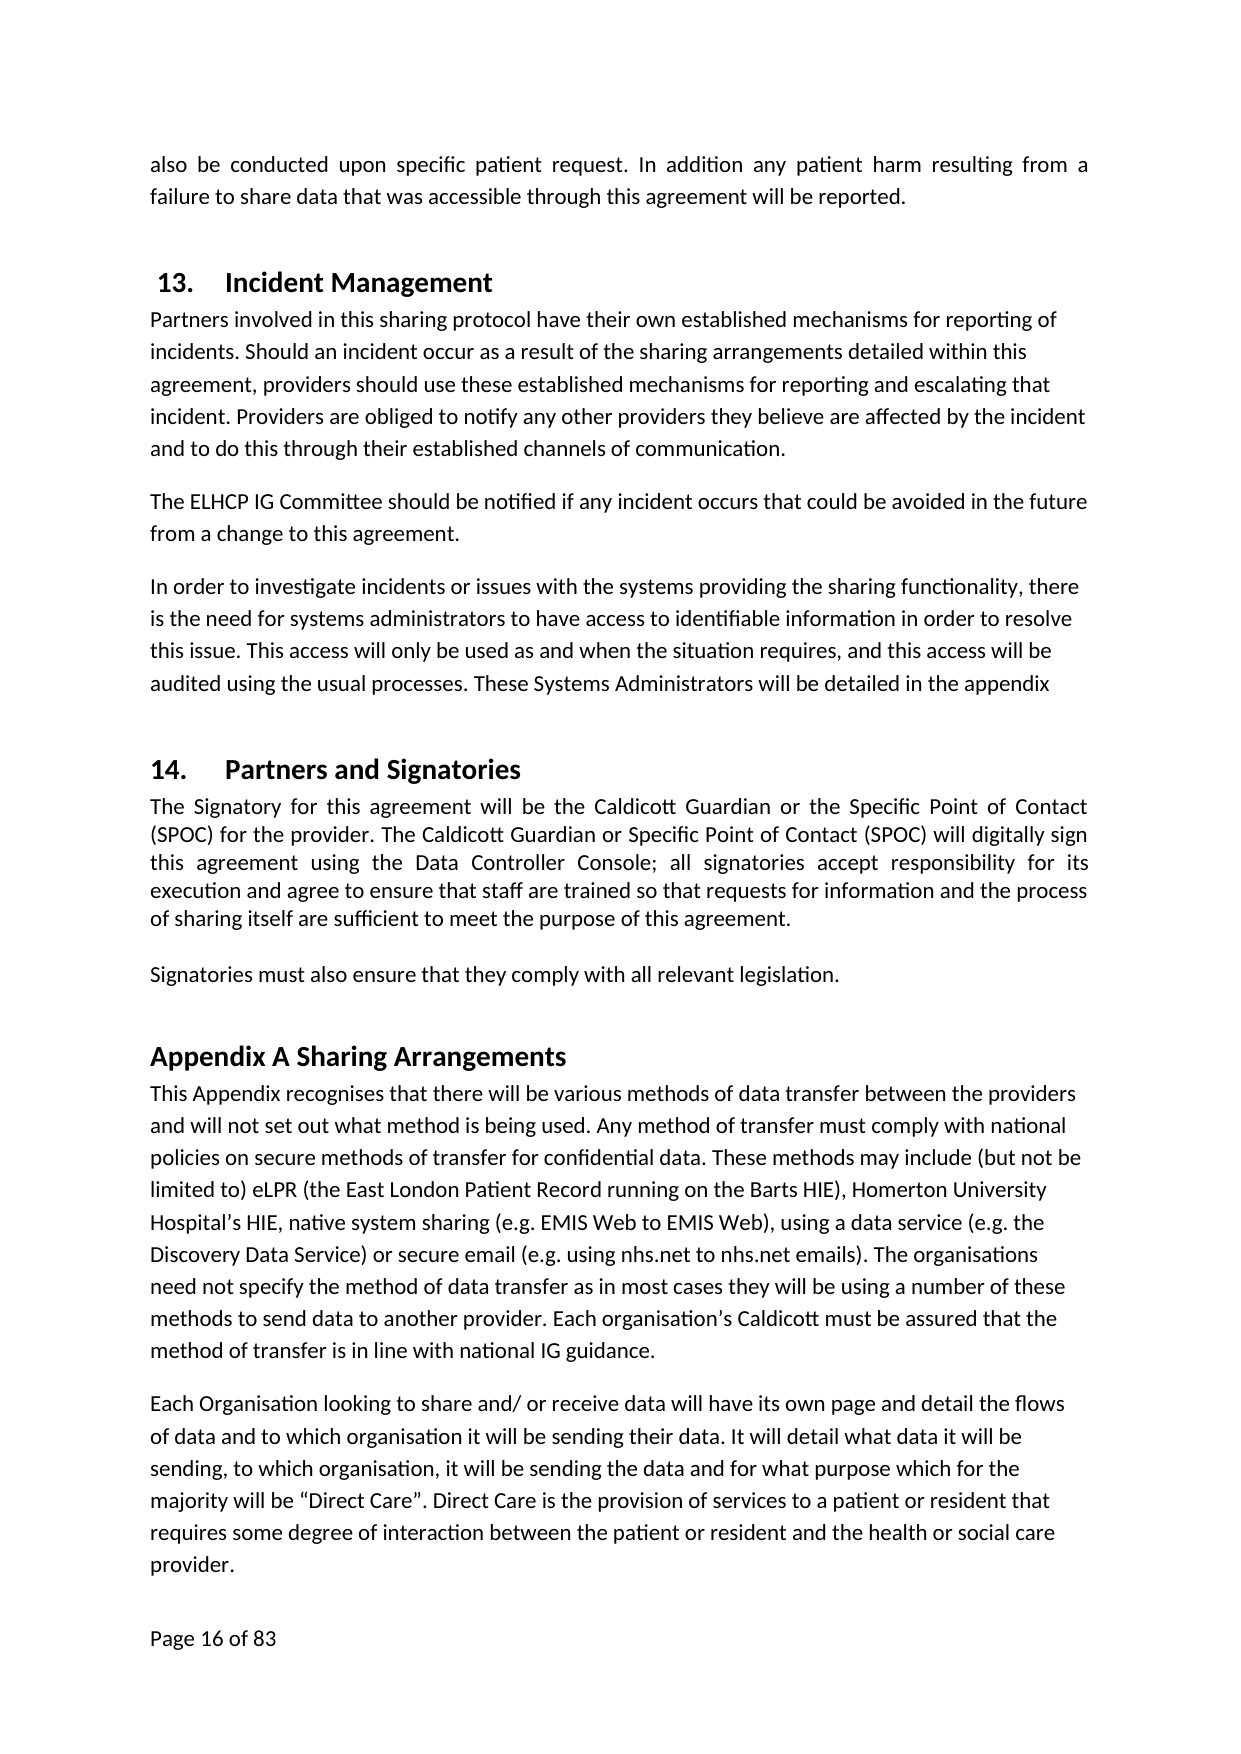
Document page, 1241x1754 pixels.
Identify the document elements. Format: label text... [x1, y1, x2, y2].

text Signatories must also ensure that they comply with all relevant legislation. [150, 960, 1090, 988]
text Each Organisation looking to share and/ or receive data will have its own page and detail the flows of data and to which organisation it will be sending their data. It will detail what data it will be sending, to which organisation, it will be sending the data and for what purpose which for the majority will be “Direct Care”. Direct Care is the provision of services to a patient or resident that requires some degree of interaction between the patient or resident and the health or social care provider. [150, 1389, 1090, 1578]
text The ELHCP IG Committee should be notified if any incident occurs that could be avoided in the future from a change to this agreement. [150, 487, 1090, 547]
text In order to investigate incidents or issues with the systems providing the sharing functionality, there is the need for systems administrators to have access to identifiable information in order to resolve this issue. This access will only be used as and when the situation requires, and this access will be audited using the usual processes. These Systems Administrators will be detailed in the appendix [150, 572, 1090, 697]
subtitle 13. Incident Management [150, 264, 1090, 300]
subtitle Appendix A Sharing Arrangements [150, 1038, 1090, 1074]
text This Appendix recognises that there will be various methods of data transfer between the providers and will not set out what method is being used. Any method of transfer must comply with national policies on secure methods of transfer for confidential data. These methods may include (but not be limited to) eLPR (the East London Patient Record running on the Barts HIE), Homerton University Hospital’s HIE, native system sharing (e.g. EMIS Web to EMIS Web), using a data service (e.g. the Discovery Data Service) or secure email (e.g. using nhs.net to nhs.net emails). The organisations need not specify the method of data transfer as in most cases they will be using a number of these methods to send data to another provider. Each organisation’s Caldicott must be assured that the method of transfer is in line with national IG guidance. [150, 1079, 1090, 1364]
subtitle 14. Partners and Signatories [150, 751, 1090, 787]
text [150, 150, 1090, 210]
text Partners involved in this sharing protocol have their own established mechanisms for reporting of incidents. Should an incident occur as a result of the sharing arrangements detailed within this agreement, providers should use these established mechanisms for reporting and escalating that incident. Providers are obliged to notify any other providers they believe are affected by the incident and to do this through their established channels of communication. [150, 305, 1090, 462]
text The Signatory for this agreement will be the Caldicott Guardian or the Specific Point of Contact (SPOC) for the provider. The Caldicott Guardian or Specific Point of Contact (SPOC) will digitally sign this agreement using the Data Controller Console; all signatories accept responsibility for its execution and agree to ensure that staff are trained so that requests for information and the process of sharing itself are sufficient to meet the purpose of this agreement. [150, 792, 1090, 932]
